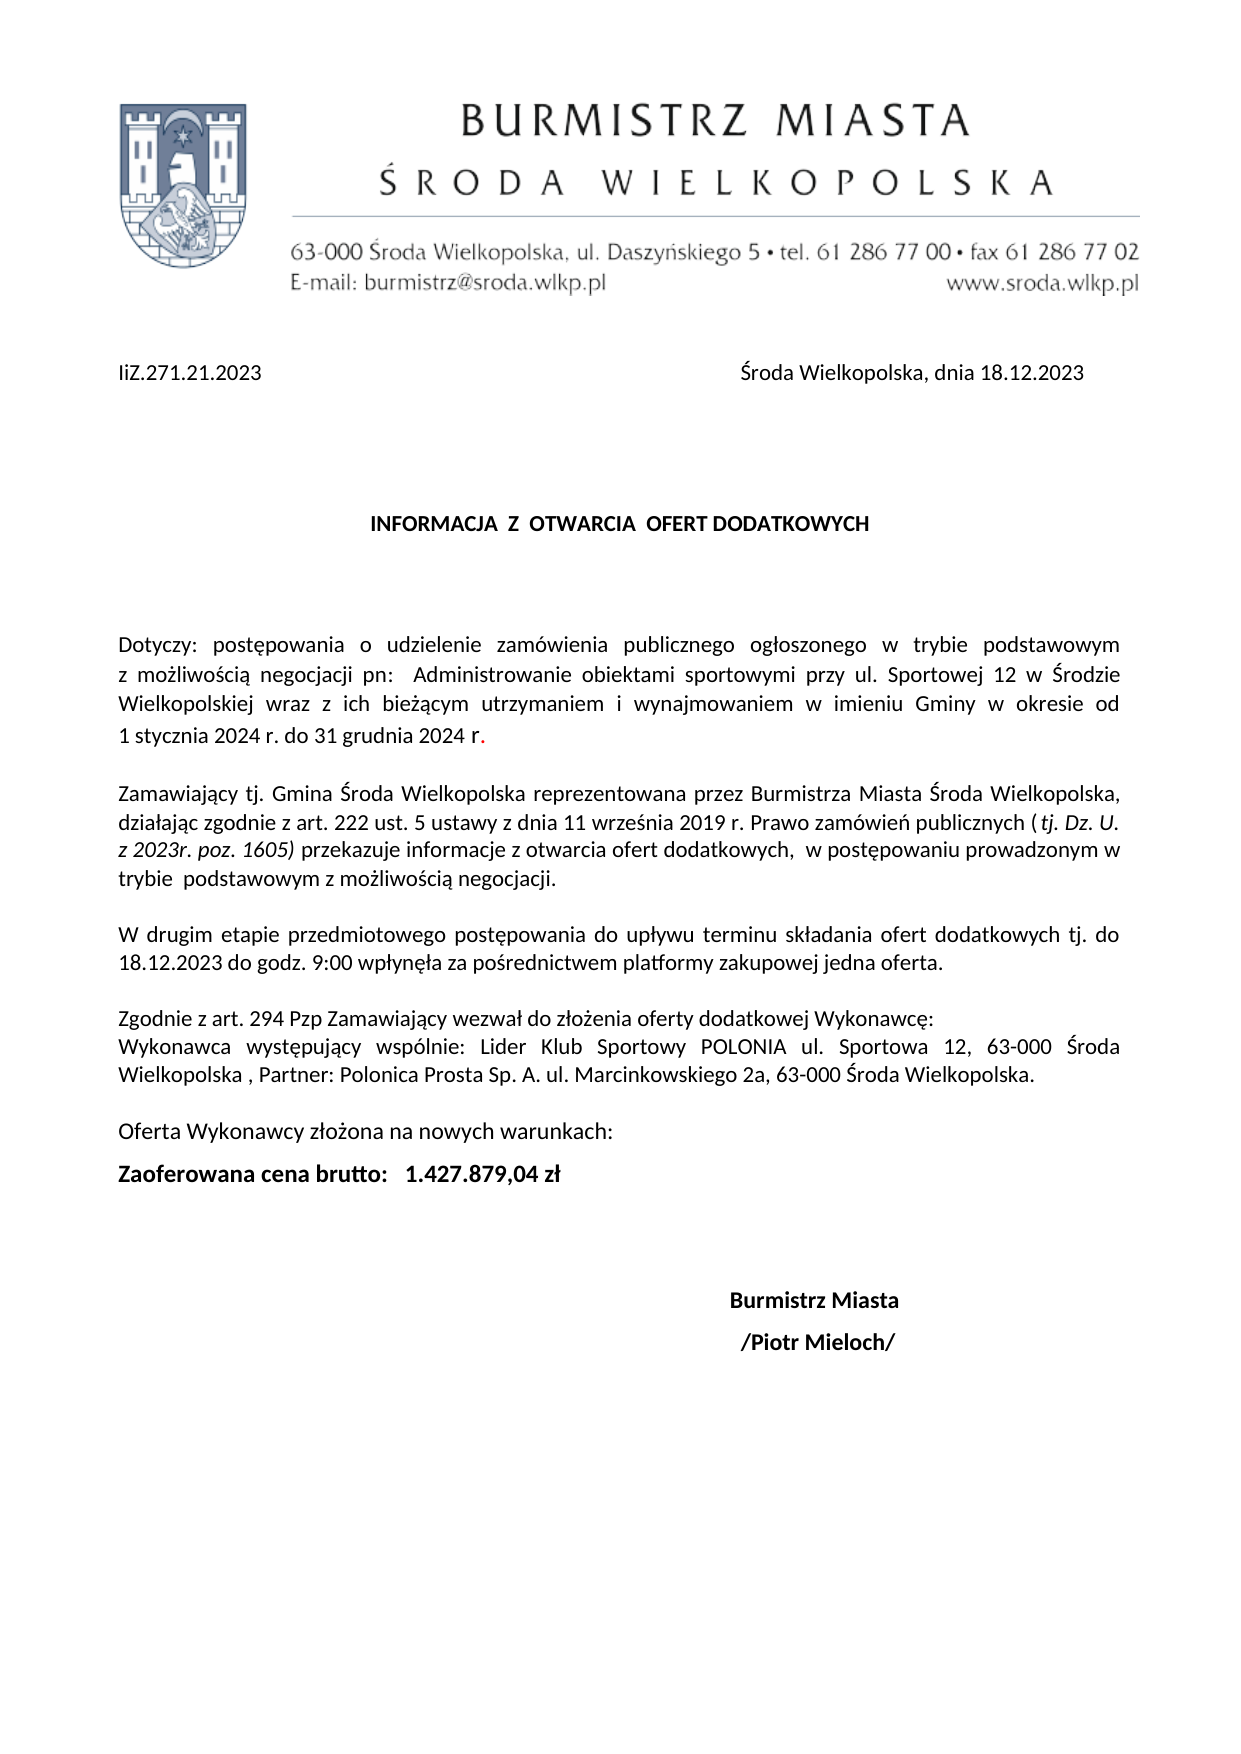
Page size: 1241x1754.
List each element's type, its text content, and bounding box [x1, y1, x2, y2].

text Zaoferowana cena brutto: 1.427.879,04 zł [118, 1158, 1122, 1188]
text IiZ.271.21.2023 Środa Wielkopolska, dnia 18.12.2023 [118, 358, 1122, 386]
text Burmistrz Miasta [118, 1285, 1122, 1314]
text Zamawiający tj. Gmina Środa Wielkopolska reprezentowana przez Burmistrza Miasta Środa Wielkopolska, działając zgodnie z art. 222 ust. 5 ustawy z dnia 11 września 2019 r. Prawo zamówień publicznych (tj. Dz. U. z 2023r. poz. 1605) przekazuje informacje z otwarcia ofert dodatkowych, w postępowaniu prowadzonym w trybie podstawowym z możliwością negocjacji. [118, 779, 1122, 892]
text Oferta Wykonawcy złożona na nowych warunkach: [118, 1116, 1122, 1145]
text /Piotr Mieloch/ [118, 1327, 1122, 1356]
text Dotyczy: postępowania o udzielenie zamówienia publicznego ogłoszonego w trybie podstawowym z możliwością negocjacji pn: Administrowanie obiektami sportowymi przy ul. Sportowej 12 w Środzie Wielkopolskiej wraz z ich bieżącym utrzymaniem i wynajmowaniem w imieniu Gminy w okresie od 1 stycznia 2024 r. do 31 grudnia 2024 r. [118, 717, 1122, 750]
text Zgodnie z art. 294 Pzp Zamawiający wezwał do złożenia oferty dodatkowej Wykonawcę: [118, 1004, 1122, 1032]
text Dotyczy: postępowania o udzielenie zamówienia publicznego ogłoszonego w trybie podstawowym z możliwością negocjacji pn: Administrowanie obiektami sportowymi przy ul. Sportowej 12 w Środzie Wielkopolskiej wraz z ich bieżącym utrzymaniem i wynajmowaniem w imieniu Gminy w okresie od 1 stycznia 2024 r. do 31 grudnia 2024 r. [118, 630, 1122, 690]
text INFORMACJA Z OTWARCIA OFERT DODATKOWYCH [118, 509, 1122, 537]
text W drugim etapie przedmiotowego postępowania do upływu terminu składania ofert dodatkowych tj. do 18.12.2023 do godz. 9:00 wpłynęła za pośrednictwem platformy zakupowej jedna oferta. [118, 920, 1122, 976]
text Wykonawca występujący wspólnie: Lider Klub Sportowy POLONIA ul. Sportowa 12, 63-000 Środa Wielkopolska , Partner: Polonica Prosta Sp. A. ul. Marcinkowskiego 2a, 63-000 Środa Wielkopolska. [118, 1032, 1122, 1088]
